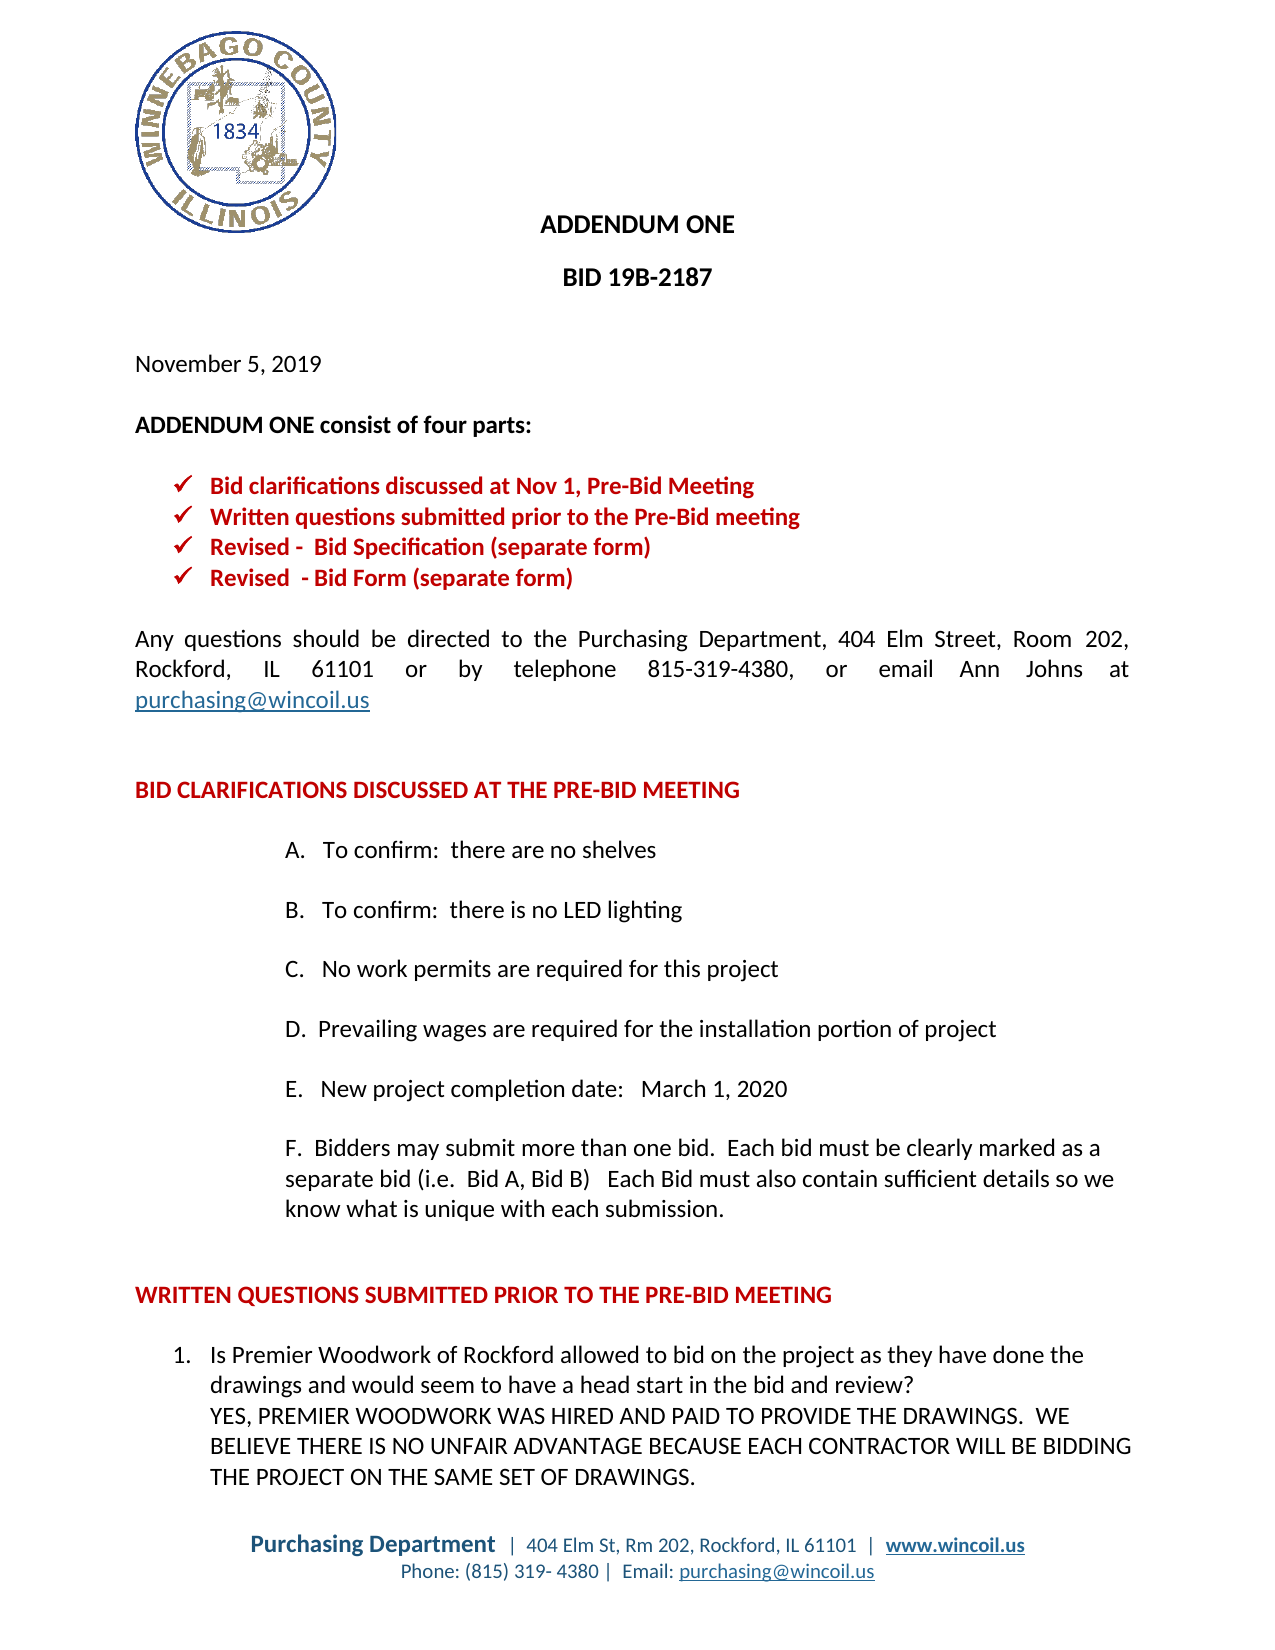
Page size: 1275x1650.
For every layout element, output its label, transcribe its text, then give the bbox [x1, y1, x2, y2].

text Any questions should be directed to the Purchasing Department, 404 Elm Street, Room 202, Rockford, IL 61101 or by telephone 815-319-4380, or email Ann Johns at purchasing@wincoil.us [135, 623, 1129, 715]
list Bid clarifications discussed at Nov 1, Pre-Bid Meeting [172, 471, 1129, 501]
text WRITTEN QUESTIONS SUBMITTED PRIOR TO THE PRE-BID MEETING [135, 1279, 1140, 1310]
text B. To confirm: there is no LED lighting [210, 894, 1140, 924]
subtitle ADDENDUM ONE [135, 207, 1140, 240]
text BID CLARIFICATIONS DISCUSSED AT THE PRE-BID MEETING [135, 774, 1140, 805]
list Is Premier Woodwork of Rockford allowed to bid on the project as they have done the drawings and would seem to have a head start in the bid and review? YES, PREMIER WOODWORK WAS HIRED AND PAID TO PROVIDE THE DRAWINGS. WE BELIEVE THERE IS NO UNFAIR ADVANTAGE BECAUSE EACH CONTRACTOR WILL BE BIDDING THE PROJECT ON THE SAME SET OF DRAWINGS. [172, 1339, 1140, 1491]
text F. Bidders may submit more than one bid. Each bid must be clearly marked as a separate bid (i.e. Bid A, Bid B) Each Bid must also contain sufficient details so we know what is unique with each submission. [285, 1132, 1140, 1224]
text ADDENDUM ONE consist of four parts: [135, 409, 1129, 440]
picture [135, 30, 337, 207]
list Revised - Bid Form (separate form) [172, 562, 1129, 593]
list Revised - Bid Specification (separate form) [172, 532, 1129, 562]
text C. No work permits are required for this project [210, 953, 1140, 984]
list Written questions submitted prior to the Pre-Bid meeting [172, 501, 1129, 532]
text November 5, 2019 [135, 348, 1129, 379]
text BID 19B-2187 [135, 260, 1140, 293]
text E. New project completion date: March 1, 2020 [210, 1073, 1140, 1103]
text A. To confirm: there are no shelves [210, 834, 1140, 864]
text D. Prevailing wages are required for the installation portion of project [210, 1013, 1140, 1044]
